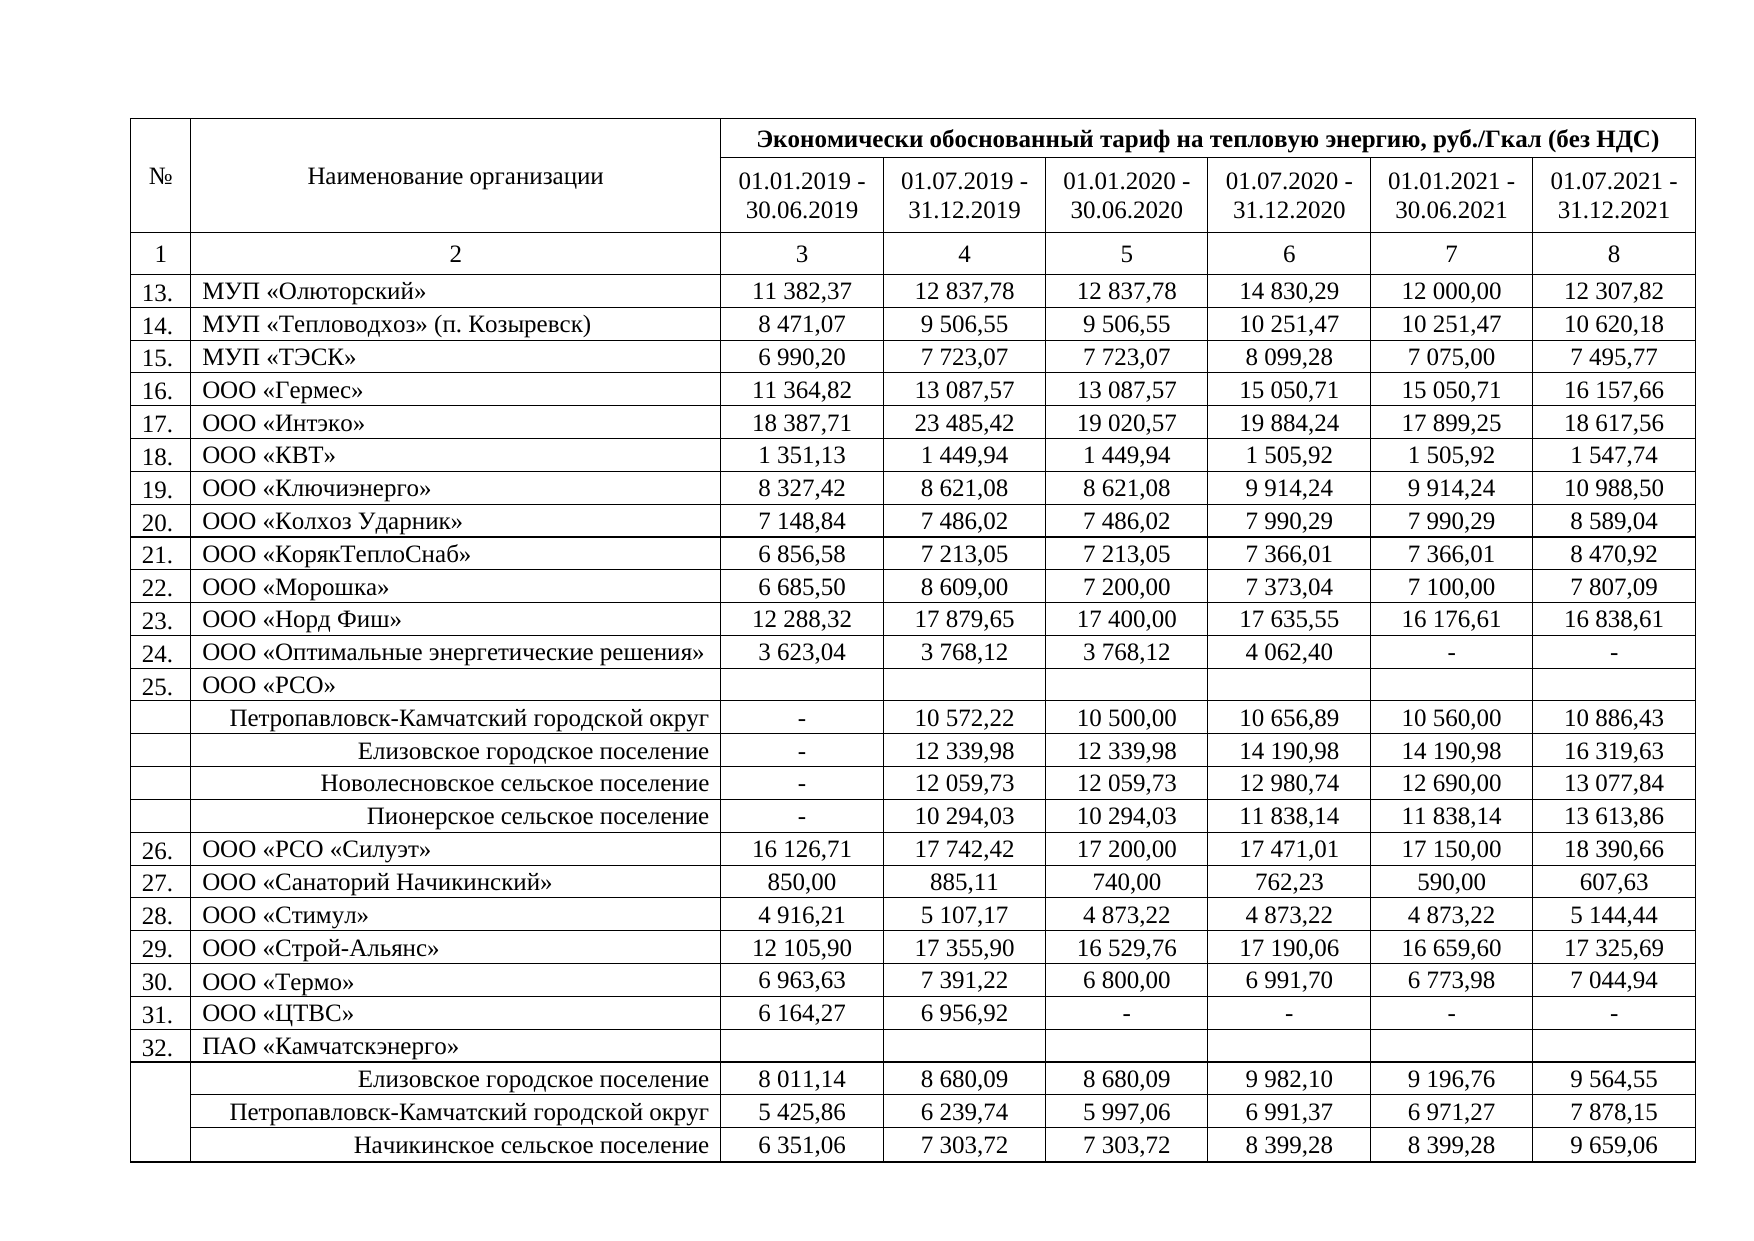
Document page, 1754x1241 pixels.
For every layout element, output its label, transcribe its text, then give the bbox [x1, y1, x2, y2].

table_cell 17 471,01 [1208, 833, 1370, 864]
table_cell [1046, 1030, 1207, 1061]
table_cell 12 339,98 [884, 734, 1045, 766]
table_header Наименование организации [191, 119, 720, 232]
table_cell 5 144,44 [1533, 898, 1695, 930]
table_cell 11 364,82 [721, 373, 883, 405]
table_cell 15 050,71 [1208, 373, 1370, 405]
table_cell 16 659,60 [1371, 931, 1532, 963]
table_cell 6 773,98 [1371, 964, 1532, 996]
table_cell 7 303,72 [1046, 1128, 1207, 1161]
table_cell 8 609,00 [884, 570, 1045, 602]
table_cell 19. [131, 472, 190, 503]
table_cell [131, 701, 190, 733]
table_cell 29. [131, 931, 190, 963]
table_cell ООО «Гермес» [191, 373, 720, 405]
table_cell 7 075,00 [1371, 341, 1532, 372]
table_cell МУП «ТЭСК» [191, 341, 720, 372]
table_cell ООО «Стимул» [191, 898, 720, 930]
table_cell ООО «Морошка» [191, 570, 720, 602]
table_cell 17 879,65 [884, 603, 1045, 635]
table_cell 7 373,04 [1208, 570, 1370, 602]
table_cell [1046, 669, 1207, 700]
table_cell [131, 767, 190, 799]
table_header № [131, 119, 190, 232]
table_cell 13. [131, 275, 190, 307]
table_cell 10 560,00 [1371, 701, 1532, 733]
table_cell 10 572,22 [884, 701, 1045, 733]
table_cell 607,63 [1533, 866, 1695, 897]
table_cell 20. [131, 505, 190, 536]
table_cell 9 506,55 [884, 308, 1045, 339]
table_cell 1 [131, 233, 190, 274]
table_cell 850,00 [721, 866, 883, 897]
table_cell 13 077,84 [1533, 767, 1695, 799]
table_cell 5 997,06 [1046, 1095, 1207, 1127]
table_cell 16. [131, 373, 190, 405]
table_cell 24. [131, 636, 190, 668]
table_cell 1 449,94 [884, 439, 1045, 471]
table_cell - [1533, 636, 1695, 668]
table_cell [721, 1030, 883, 1061]
table_cell ООО «Интэко» [191, 406, 720, 438]
table_cell Петропавловск-Камчатский городской округ [191, 701, 720, 733]
table_cell [721, 669, 883, 700]
table_cell 10 251,47 [1371, 308, 1532, 339]
table_cell 12 000,00 [1371, 275, 1532, 307]
table_cell 10 294,03 [884, 800, 1045, 832]
table_cell 8 [1533, 233, 1695, 274]
table_cell 8 589,04 [1533, 505, 1695, 536]
table_cell 7 213,05 [1046, 538, 1207, 569]
table_cell 18 387,71 [721, 406, 883, 438]
table_cell 17 150,00 [1371, 833, 1532, 864]
table_cell 14 830,29 [1208, 275, 1370, 307]
table_cell 7 303,72 [884, 1128, 1045, 1161]
table_cell Петропавловск-Камчатский городской округ [191, 1095, 720, 1127]
table_cell 15. [131, 341, 190, 372]
table_cell 13 087,57 [1046, 373, 1207, 405]
table_cell 10 620,18 [1533, 308, 1695, 339]
table_cell Пионерское сельское поселение [191, 800, 720, 832]
table_cell 25. [131, 669, 190, 700]
table_cell 7 990,29 [1208, 505, 1370, 536]
table_cell 6 800,00 [1046, 964, 1207, 996]
table_cell 17 400,00 [1046, 603, 1207, 635]
table_cell 12 690,00 [1371, 767, 1532, 799]
table_cell 6 685,50 [721, 570, 883, 602]
table_cell - [721, 701, 883, 733]
table_cell 4 873,22 [1371, 898, 1532, 930]
table_cell 8 399,28 [1208, 1128, 1370, 1161]
table_cell 7 200,00 [1046, 570, 1207, 602]
table_cell ПАО «Камчатскэнерго» [191, 1030, 720, 1061]
table_cell 30. [131, 964, 190, 996]
table_cell 14 190,98 [1208, 734, 1370, 766]
table_cell 10 500,00 [1046, 701, 1207, 733]
table_cell 7 100,00 [1371, 570, 1532, 602]
table_cell [1533, 669, 1695, 700]
table_cell ООО «Норд Фиш» [191, 603, 720, 635]
table_cell ООО «РСО» [191, 669, 720, 700]
table_cell - [1371, 636, 1532, 668]
table_cell 8 099,28 [1208, 341, 1370, 372]
table_cell - [1046, 997, 1207, 1028]
table_cell 3 768,12 [884, 636, 1045, 668]
table_cell 01.01.2019 - 30.06.2019 [721, 158, 883, 232]
table_cell 28. [131, 898, 190, 930]
table_cell [1208, 1030, 1370, 1061]
table_cell 22. [131, 570, 190, 602]
table_cell 6 991,37 [1208, 1095, 1370, 1127]
table_cell 12 339,98 [1046, 734, 1207, 766]
table_cell ООО «Оптимальные энергетические решения» [191, 636, 720, 668]
table_cell 11 838,14 [1371, 800, 1532, 832]
table_cell 6 351,06 [721, 1128, 883, 1161]
table_cell 12 059,73 [1046, 767, 1207, 799]
table_cell 01.07.2019 - 31.12.2019 [884, 158, 1045, 232]
table_cell 16 838,61 [1533, 603, 1695, 635]
table_cell ООО «Термо» [191, 964, 720, 996]
table_cell 13 087,57 [884, 373, 1045, 405]
table_cell 8 471,07 [721, 308, 883, 339]
table_cell 15 050,71 [1371, 373, 1532, 405]
table_cell 9 914,24 [1208, 472, 1370, 503]
table_cell МУП «Олюторский» [191, 275, 720, 307]
table_cell Елизовское городское поселение [191, 734, 720, 766]
table_cell 590,00 [1371, 866, 1532, 897]
table_cell [884, 669, 1045, 700]
table_cell МУП «Тепловодхоз» (п. Козыревск) [191, 308, 720, 339]
table_cell 12 307,82 [1533, 275, 1695, 307]
table_cell [1371, 1030, 1532, 1061]
table_cell 7 723,07 [1046, 341, 1207, 372]
table_cell 19 020,57 [1046, 406, 1207, 438]
table_cell [884, 1030, 1045, 1061]
table_cell 5 [1046, 233, 1207, 274]
table_cell 6 991,70 [1208, 964, 1370, 996]
table_cell 26. [131, 833, 190, 864]
table_cell ООО «КорякТеплоСнаб» [191, 538, 720, 569]
table_cell [131, 800, 190, 832]
table_cell 6 856,58 [721, 538, 883, 569]
table_cell 12 837,78 [884, 275, 1045, 307]
table_cell 9 196,76 [1371, 1063, 1532, 1094]
table_cell 01.01.2020 - 30.06.2020 [1046, 158, 1207, 232]
table_cell 8 470,92 [1533, 538, 1695, 569]
table_cell 11 838,14 [1208, 800, 1370, 832]
table_cell 16 126,71 [721, 833, 883, 864]
table_cell 4 916,21 [721, 898, 883, 930]
table_cell 14. [131, 308, 190, 339]
table_cell 27. [131, 866, 190, 897]
table_cell 6 971,27 [1371, 1095, 1532, 1127]
table_cell 885,11 [884, 866, 1045, 897]
table_cell 17 190,06 [1208, 931, 1370, 963]
table_cell 23. [131, 603, 190, 635]
table_cell Начикинское сельское поселение [191, 1128, 720, 1161]
table_cell 8 680,09 [884, 1063, 1045, 1094]
table_cell ООО «Ключиэнерго» [191, 472, 720, 503]
table_cell 4 873,22 [1208, 898, 1370, 930]
table_cell - [1208, 997, 1370, 1028]
table_cell - [721, 734, 883, 766]
table_cell 3 623,04 [721, 636, 883, 668]
table_cell 3 [721, 233, 883, 274]
table_cell 8 621,08 [1046, 472, 1207, 503]
table_cell 17 742,42 [884, 833, 1045, 864]
table_cell Новолесновское сельское поселение [191, 767, 720, 799]
table_cell 7 391,22 [884, 964, 1045, 996]
table_cell 1 505,92 [1208, 439, 1370, 471]
table_cell ООО «КВТ» [191, 439, 720, 471]
table_cell 17 325,69 [1533, 931, 1695, 963]
table_cell 23 485,42 [884, 406, 1045, 438]
table_cell 17 635,55 [1208, 603, 1370, 635]
table_cell 6 990,20 [721, 341, 883, 372]
table_cell 32. [131, 1030, 190, 1061]
table_cell 7 366,01 [1208, 538, 1370, 569]
table_cell 6 963,63 [721, 964, 883, 996]
table_cell 8 680,09 [1046, 1063, 1207, 1094]
table_cell 12 980,74 [1208, 767, 1370, 799]
table_cell - [721, 767, 883, 799]
table_cell 17 899,25 [1371, 406, 1532, 438]
table_cell 6 956,92 [884, 997, 1045, 1028]
table_cell 01.07.2021 - 31.12.2021 [1533, 158, 1695, 232]
table_cell 10 294,03 [1046, 800, 1207, 832]
table_cell [131, 734, 190, 766]
table_cell ООО «РСО «Силуэт» [191, 833, 720, 864]
table_cell 17 355,90 [884, 931, 1045, 963]
table_cell 9 914,24 [1371, 472, 1532, 503]
table_cell 6 164,27 [721, 997, 883, 1028]
table_cell 6 [1208, 233, 1370, 274]
table_cell 12 105,90 [721, 931, 883, 963]
table_cell 11 382,37 [721, 275, 883, 307]
table_cell 7 148,84 [721, 505, 883, 536]
table_cell 8 011,14 [721, 1063, 883, 1094]
table_cell 1 505,92 [1371, 439, 1532, 471]
table_cell 1 351,13 [721, 439, 883, 471]
table_cell [1208, 669, 1370, 700]
table_cell 4 [884, 233, 1045, 274]
table_cell - [1371, 997, 1532, 1028]
table_cell 4 873,22 [1046, 898, 1207, 930]
table_cell 21. [131, 538, 190, 569]
table_cell 1 547,74 [1533, 439, 1695, 471]
table_cell 7 486,02 [884, 505, 1045, 536]
table_cell 7 495,77 [1533, 341, 1695, 372]
table_cell - [1533, 997, 1695, 1028]
table_cell 740,00 [1046, 866, 1207, 897]
table_cell 10 251,47 [1208, 308, 1370, 339]
table_cell 9 982,10 [1208, 1063, 1370, 1094]
table_cell 8 621,08 [884, 472, 1045, 503]
table_cell 9 659,06 [1533, 1128, 1695, 1161]
table_cell 7 213,05 [884, 538, 1045, 569]
table_cell 18 390,66 [1533, 833, 1695, 864]
table_cell 7 [1371, 233, 1532, 274]
table_cell 2 [191, 233, 720, 274]
table_cell 7 044,94 [1533, 964, 1695, 996]
table_cell 9 564,55 [1533, 1063, 1695, 1094]
table_cell 7 366,01 [1371, 538, 1532, 569]
table_cell 18. [131, 439, 190, 471]
table_cell 10 656,89 [1208, 701, 1370, 733]
table_cell 12 837,78 [1046, 275, 1207, 307]
table_cell 12 059,73 [884, 767, 1045, 799]
table_cell 12 288,32 [721, 603, 883, 635]
table_cell 01.01.2021 - 30.06.2021 [1371, 158, 1532, 232]
table_cell 10 886,43 [1533, 701, 1695, 733]
table_cell 5 107,17 [884, 898, 1045, 930]
table_cell 4 062,40 [1208, 636, 1370, 668]
table_cell ООО «Санаторий Начикинский» [191, 866, 720, 897]
table_cell ООО «Строй-Альянс» [191, 931, 720, 963]
table_cell 18 617,56 [1533, 406, 1695, 438]
table_header Экономически обоснованный тариф на тепловую энергию, руб./Гкал (без НДС) [721, 119, 1695, 157]
table_cell 8 399,28 [1371, 1128, 1532, 1161]
table_cell 7 878,15 [1533, 1095, 1695, 1127]
table_cell 31. [131, 997, 190, 1028]
table_cell 19 884,24 [1208, 406, 1370, 438]
table_cell 3 768,12 [1046, 636, 1207, 668]
table_cell 7 807,09 [1533, 570, 1695, 602]
table_cell [131, 1063, 190, 1161]
table_cell 6 239,74 [884, 1095, 1045, 1127]
table_cell [1371, 669, 1532, 700]
table_cell 17 200,00 [1046, 833, 1207, 864]
table_cell Елизовское городское поселение [191, 1063, 720, 1094]
table_cell 16 157,66 [1533, 373, 1695, 405]
table_cell ООО «ЦТВС» [191, 997, 720, 1028]
table_cell 8 327,42 [721, 472, 883, 503]
table_cell 7 990,29 [1371, 505, 1532, 536]
table_cell 9 506,55 [1046, 308, 1207, 339]
table_cell 16 176,61 [1371, 603, 1532, 635]
table_cell 10 988,50 [1533, 472, 1695, 503]
table_cell 16 319,63 [1533, 734, 1695, 766]
table_cell [1533, 1030, 1695, 1061]
table_cell 01.07.2020 - 31.12.2020 [1208, 158, 1370, 232]
table_cell 13 613,86 [1533, 800, 1695, 832]
table_cell 1 449,94 [1046, 439, 1207, 471]
table_cell 762,23 [1208, 866, 1370, 897]
table_cell 7 723,07 [884, 341, 1045, 372]
table_cell ООО «Колхоз Ударник» [191, 505, 720, 536]
table_cell 16 529,76 [1046, 931, 1207, 963]
table_cell 14 190,98 [1371, 734, 1532, 766]
table_cell 7 486,02 [1046, 505, 1207, 536]
table_cell 17. [131, 406, 190, 438]
table_cell 5 425,86 [721, 1095, 883, 1127]
table_cell - [721, 800, 883, 832]
